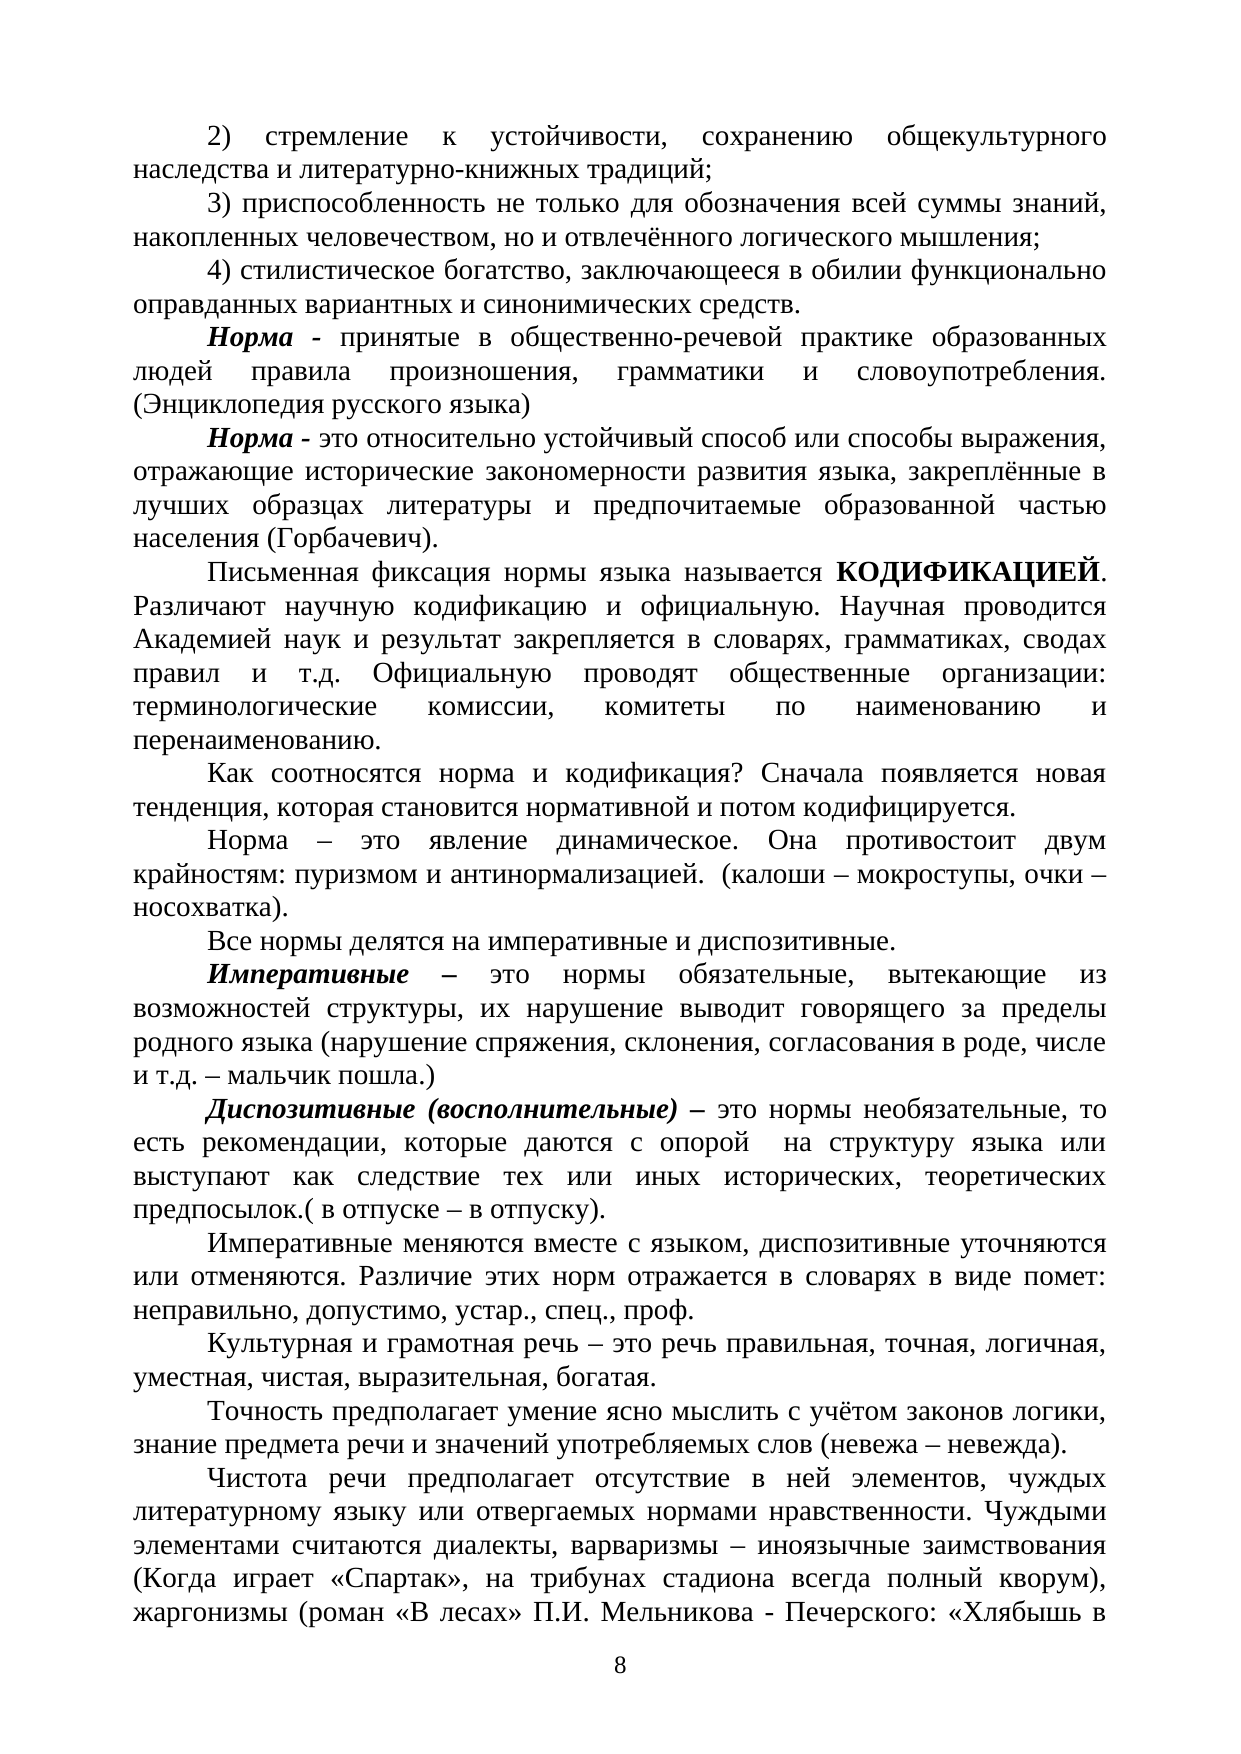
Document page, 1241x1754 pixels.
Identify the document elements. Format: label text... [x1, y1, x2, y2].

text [133, 1460, 1107, 1627]
text Норма – это явление динамическое. Она противостоит двум крайностям: пуризмом и антинормализацией. (калоши – мокроступы, очки – носохватка). [133, 822, 1107, 923]
text 4) стилистическое богатство, заключающееся в обилии функционально оправданных вариантных и синонимических средств. [133, 252, 1107, 319]
text Императивные – это нормы обязательные, вытекающие из возможностей структуры, их нарушение выводит говорящего за пределы родного языка (нарушение спряжения, склонения, согласования в роде, числе и т.д. – мальчик пошла.) [133, 957, 1107, 1091]
text Императивные меняются вместе с языком, диспозитивные уточняются или отменяются. Различие этих норм отражается в словарях в виде помет: неправильно, допустимо, устар., спец., проф. [133, 1225, 1107, 1326]
text Культурная и грамотная речь – это речь правильная, точная, логичная, уместная, чистая, выразительная, богатая. [133, 1326, 1107, 1393]
text Все нормы делятся на императивные и диспозитивные. [133, 923, 1107, 957]
text Норма - это относительно устойчивый способ или способы выражения, отражающие исторические закономерности развития языка, закреплённые в лучших образцах литературы и предпочитаемые образованной частью населения (Горбачевич). [133, 420, 1107, 554]
text 3) приспособленность не только для обозначения всей суммы знаний, накопленных человечеством, но и отвлечённого логического мышления; [133, 185, 1107, 252]
text Письменная фиксация нормы языка называется КОДИФИКАЦИЕЙ. Различают научную кодификацию и официальную. Научная проводится Академией наук и результат закрепляется в словарях, грамматиках, сводах правил и т.д. Официальную проводят общественные организации: терминологические комиссии, комитеты по наименованию и перенаименованию. [133, 554, 1107, 755]
text 2) стремление к устойчивости, сохранению общекультурного наследства и литературно-книжных традиций; [133, 118, 1107, 185]
text Как соотносятся норма и кодификация? Сначала появляется новая тенденция, которая становится нормативной и потом кодифицируется. [133, 755, 1107, 822]
text Диспозитивные (восполнительные) – это нормы необязательные, то есть рекомендации, которые даются с опорой на структуру языка или выступают как следствие тех или иных исторических, теоретических предпосылок.( в отпуске – в отпуску). [133, 1091, 1107, 1225]
text Точность предполагает умение ясно мыслить с учётом законов логики, знание предмета речи и значений употребляемых слов (невежа – невежда). [133, 1393, 1107, 1460]
text Норма - принятые в общественно-речевой практике образованных людей правила произношения, грамматики и словоупотребления. (Энциклопедия русского языка) [133, 319, 1107, 420]
